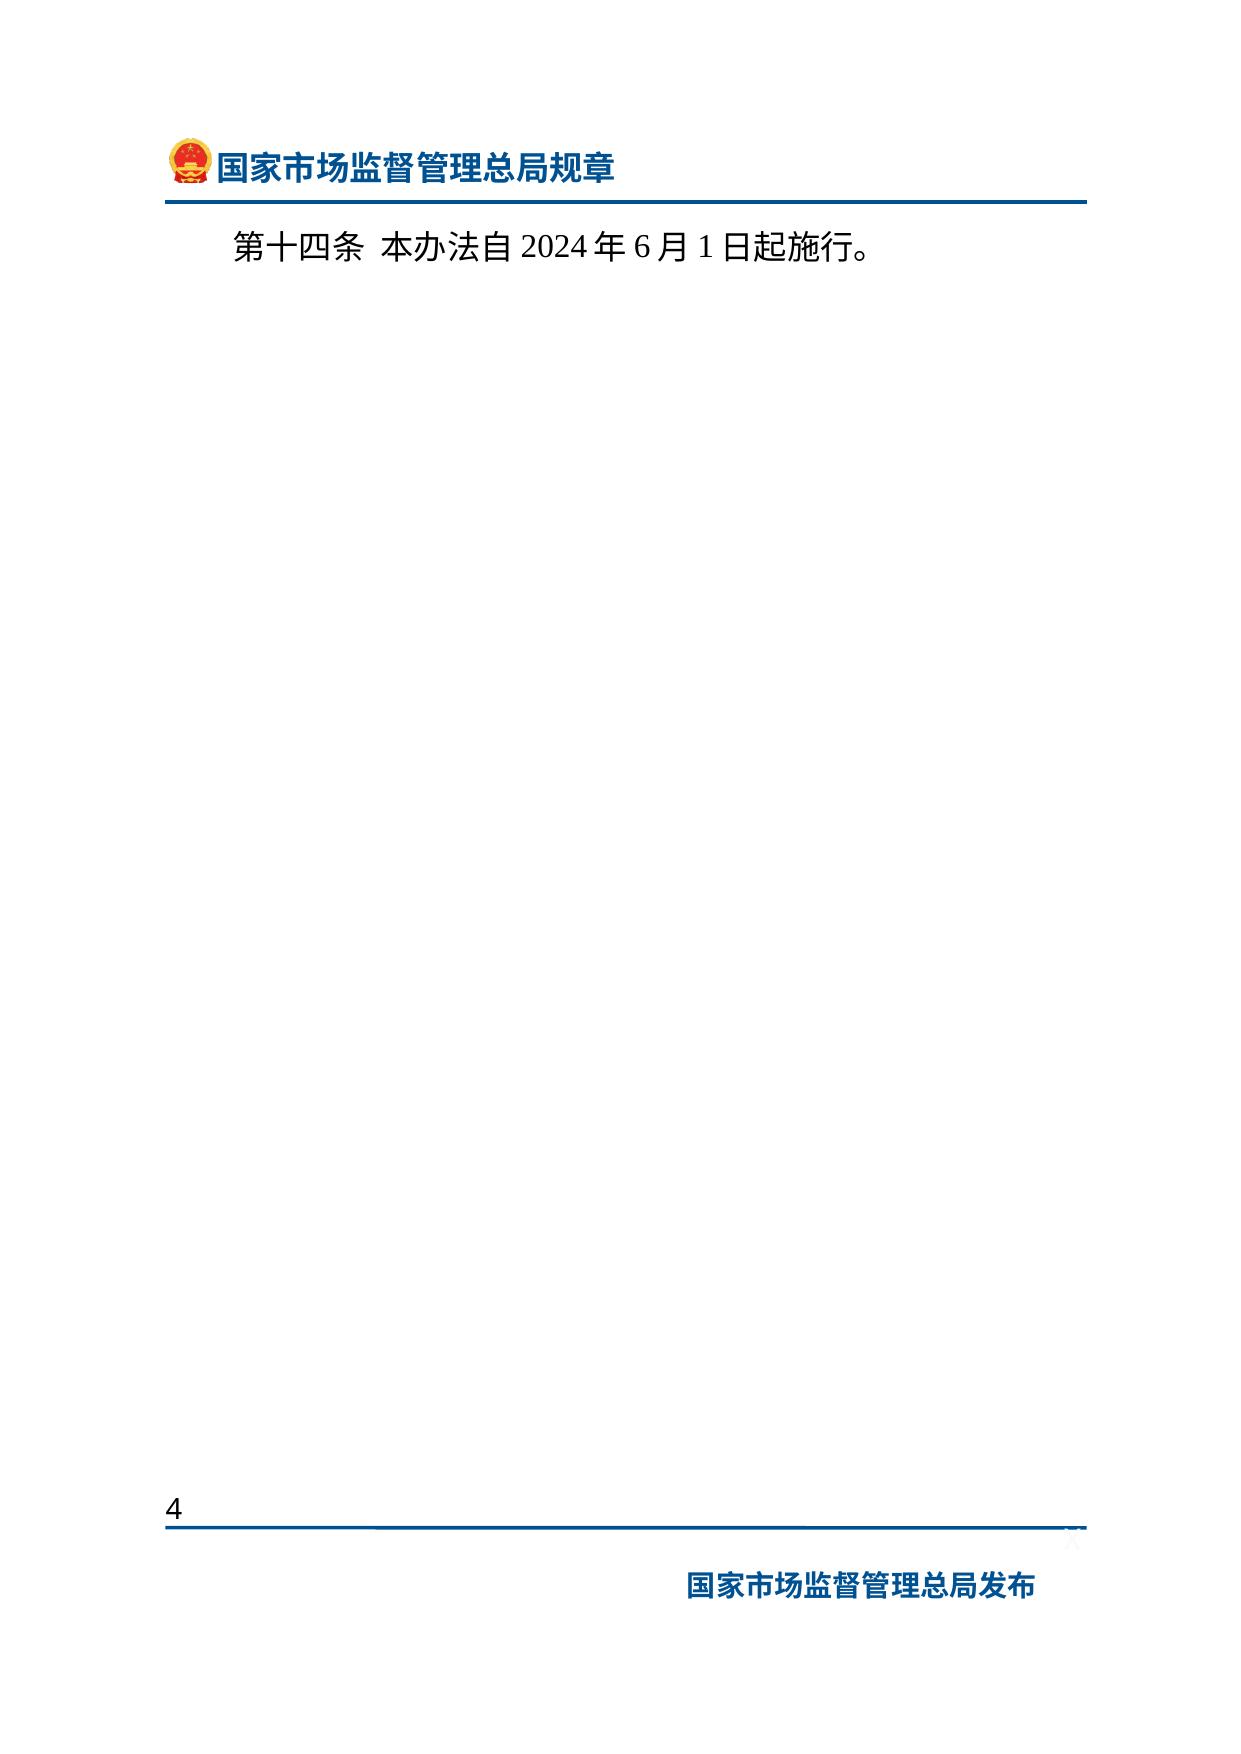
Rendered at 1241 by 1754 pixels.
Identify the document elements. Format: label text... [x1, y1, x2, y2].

text 第十四条 本办法自2024年6月1日起施行。 [165, 213, 1087, 278]
picture [165, 136, 216, 187]
